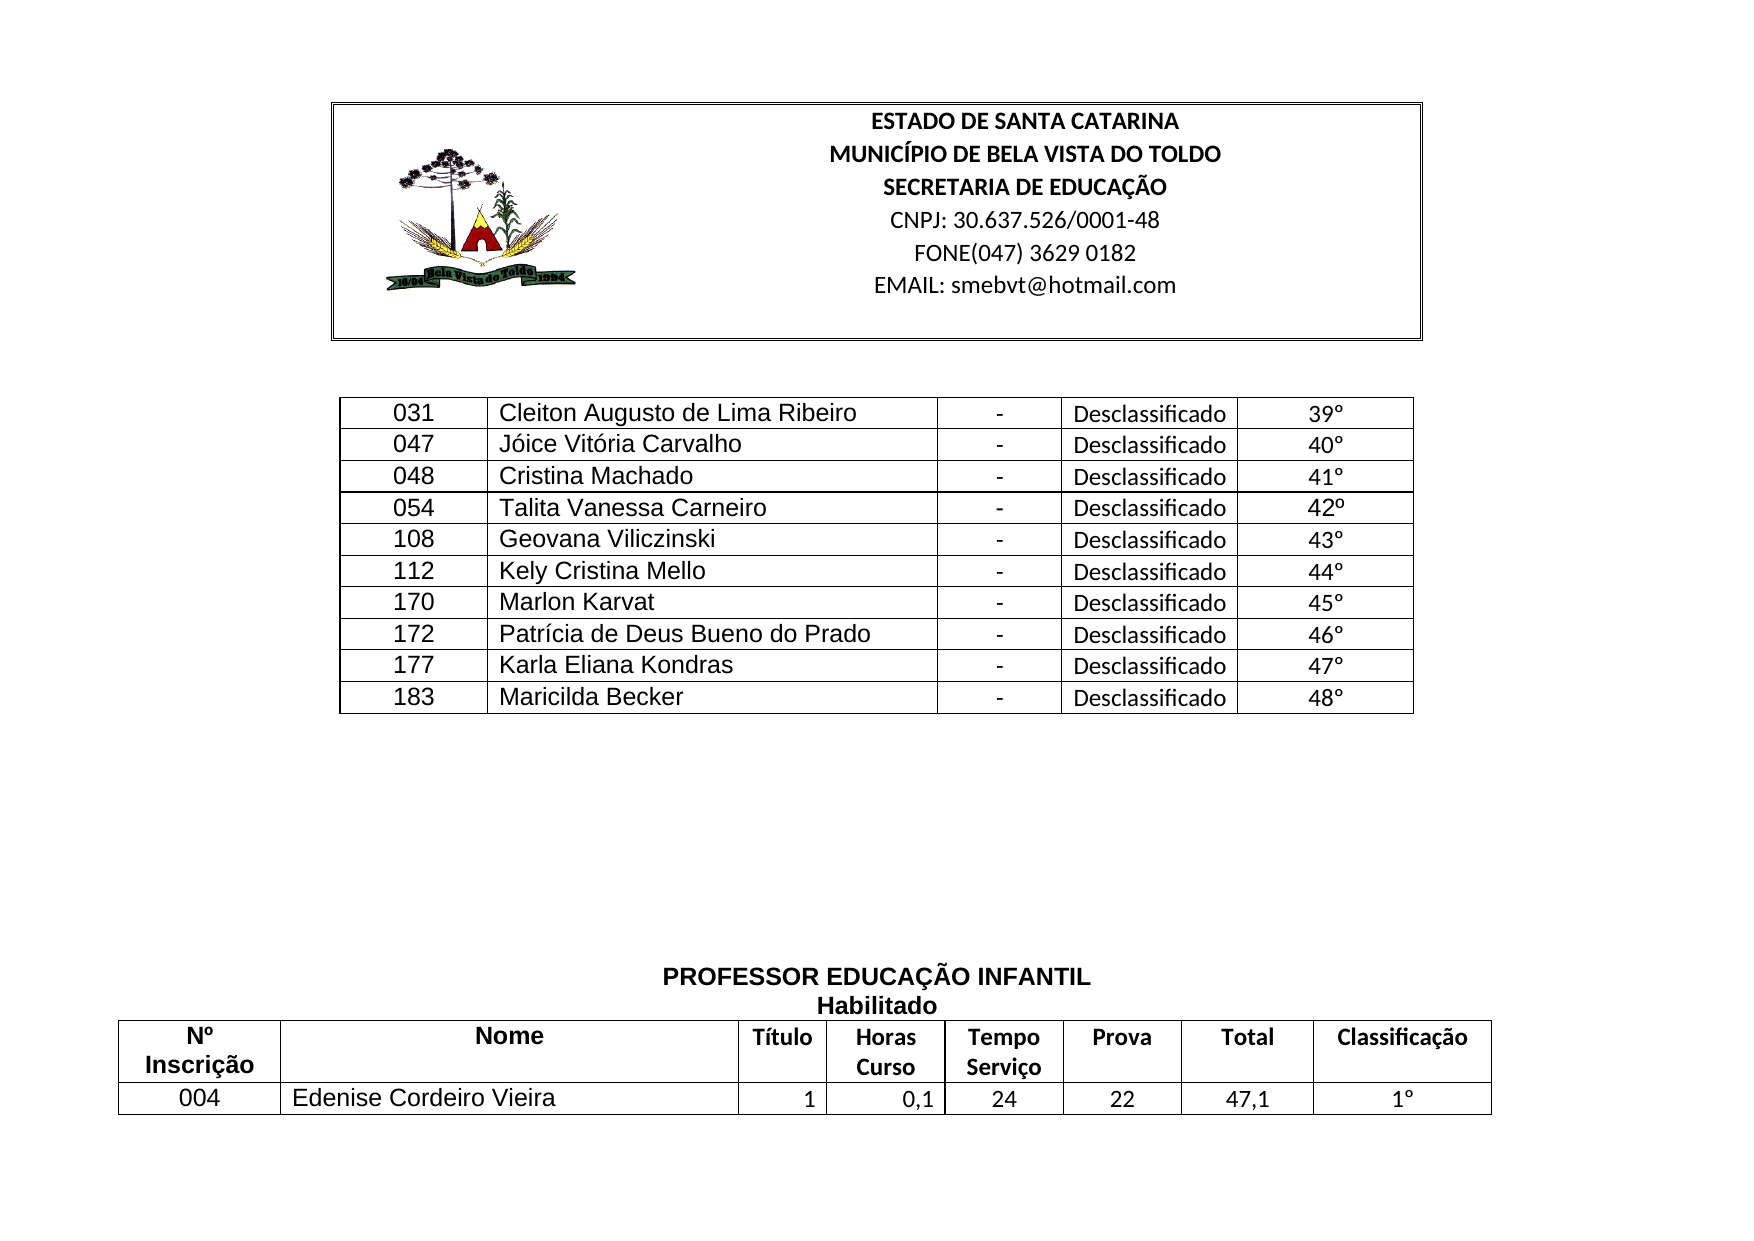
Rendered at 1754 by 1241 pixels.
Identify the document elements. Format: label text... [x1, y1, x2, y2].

table_cell 46º [1238, 619, 1413, 649]
table_cell Cristina Machado [488, 461, 937, 491]
table_cell 1º [1314, 1083, 1491, 1113]
table_cell 031 [341, 398, 487, 428]
table_cell 177 [341, 650, 487, 681]
table_cell Edenise Cordeiro Vieira [281, 1083, 738, 1113]
table_cell - [938, 650, 1061, 681]
table_cell Karla Eliana Kondras [488, 650, 937, 681]
table_cell Desclassificado [1062, 461, 1237, 491]
table_header Nº Inscrição [119, 1021, 280, 1082]
table_cell Desclassificado [1062, 429, 1237, 460]
table_cell 24 [946, 1083, 1063, 1113]
table_cell 44º [1238, 556, 1413, 586]
table_cell 004 [119, 1083, 280, 1113]
table_cell Kely Cristina Mello [488, 556, 937, 586]
table_cell - [938, 556, 1061, 586]
table_header Nome [281, 1021, 738, 1082]
table_cell Maricilda Becker [488, 682, 937, 712]
table_cell 45º [1238, 587, 1413, 618]
table_cell 42º [1238, 493, 1413, 523]
table_cell - [938, 461, 1061, 491]
table_cell Jóice Vitória Carvalho [488, 429, 937, 460]
table_cell - [938, 587, 1061, 618]
picture [384, 149, 577, 293]
table_cell Patrícia de Deus Bueno do Prado [488, 619, 937, 649]
table_cell Geovana Viliczinski [488, 524, 937, 554]
table_cell Desclassificado [1062, 556, 1237, 586]
table_cell 1 [739, 1083, 826, 1113]
text Habilitado [118, 991, 1636, 1020]
table_cell Desclassificado [1062, 682, 1237, 712]
table_header Título [739, 1021, 826, 1082]
table_cell 108 [341, 524, 487, 554]
table_header Tempo Serviço [946, 1021, 1063, 1082]
table_header Classificação [1314, 1021, 1491, 1082]
table_cell - [938, 524, 1061, 554]
table_cell 39º [1238, 398, 1413, 428]
table_cell - [938, 682, 1061, 712]
table_header Total [1182, 1021, 1313, 1082]
table_cell - [938, 619, 1061, 649]
table_cell 112 [341, 556, 487, 586]
table_cell 183 [341, 682, 487, 712]
table_cell - [938, 398, 1061, 428]
table_cell - [938, 493, 1061, 523]
table_header Prova [1064, 1021, 1181, 1082]
table_cell - [938, 429, 1061, 460]
table_header Horas Curso [827, 1021, 944, 1082]
table_cell 172 [341, 619, 487, 649]
table_cell Desclassificado [1062, 398, 1237, 428]
table_cell Desclassificado [1062, 650, 1237, 681]
table_cell 41º [1238, 461, 1413, 491]
table_cell Desclassificado [1062, 524, 1237, 554]
table_cell 22 [1064, 1083, 1181, 1113]
table_cell 48º [1238, 682, 1413, 712]
table_cell 054 [341, 493, 487, 523]
table_cell Desclassificado [1062, 587, 1237, 618]
table_cell 47º [1238, 650, 1413, 681]
table_cell Desclassificado [1062, 493, 1237, 523]
table_cell 40º [1238, 429, 1413, 460]
table_cell 048 [341, 461, 487, 491]
table_cell 047 [341, 429, 487, 460]
table_cell 170 [341, 587, 487, 618]
table_cell 0,1 [827, 1083, 944, 1113]
table_cell Cleiton Augusto de Lima Ribeiro [488, 398, 937, 428]
table_cell 47,1 [1182, 1083, 1313, 1113]
table_cell Talita Vanessa Carneiro [488, 493, 937, 523]
table_cell Marlon Karvat [488, 587, 937, 618]
table_cell Desclassificado [1062, 619, 1237, 649]
table_cell 43º [1238, 524, 1413, 554]
text PROFESSOR EDUCAÇÃO INFANTIL [118, 962, 1636, 991]
